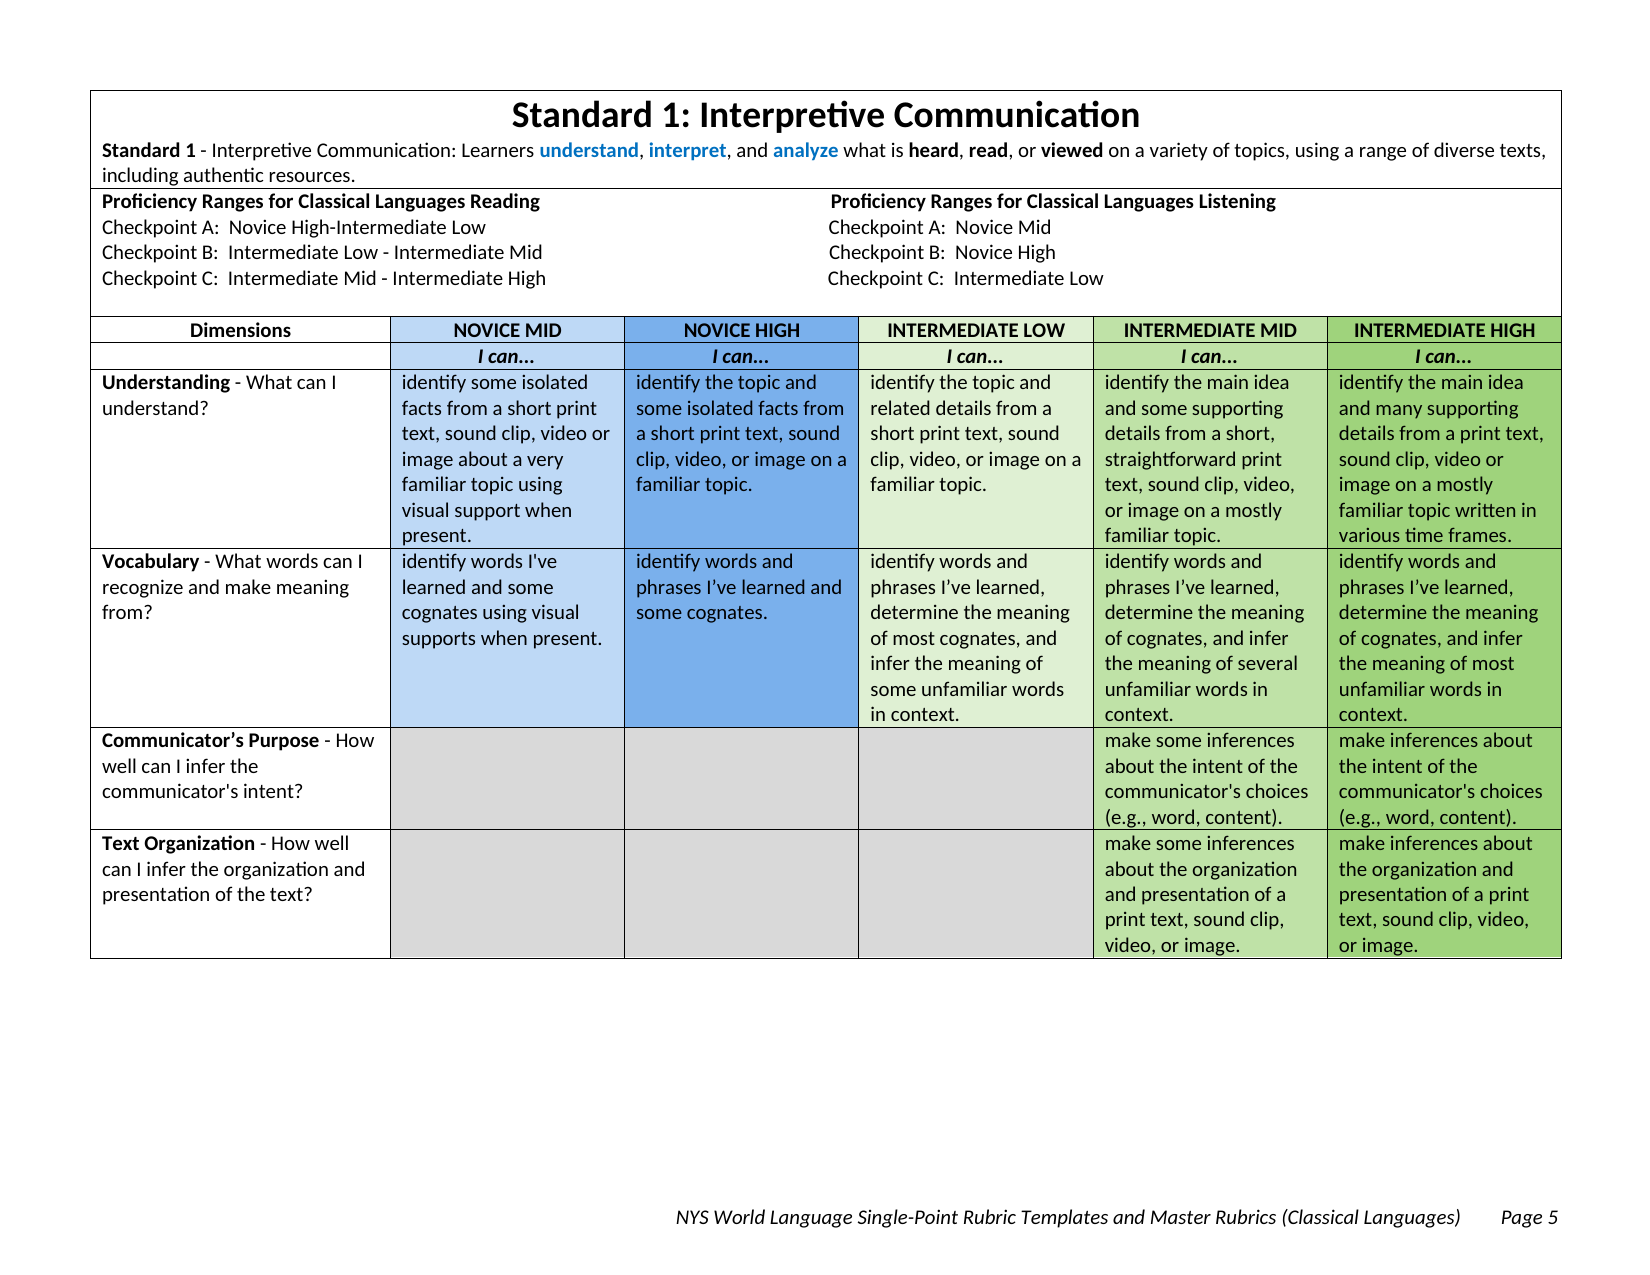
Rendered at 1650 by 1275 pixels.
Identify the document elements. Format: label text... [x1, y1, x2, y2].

table_cell I can... [625, 343, 858, 369]
table_cell make inferences about the intent of the communicator's choices (e.g., word, content). [1328, 728, 1561, 829]
table_cell [859, 728, 1093, 829]
table_cell [391, 728, 624, 829]
table_cell I can... [859, 343, 1093, 369]
table_cell NOVICE HIGH [625, 317, 858, 342]
table_cell INTERMEDIATE MID [1094, 317, 1327, 342]
table_cell Vocabulary - What words can I recognize and make meaning from? [91, 549, 390, 727]
table_cell Understanding - What can I understand? [91, 370, 390, 548]
table_cell Dimensions [91, 317, 390, 342]
table_cell identify the main idea and some supporting details from a short, straightforward print text, sound clip, video, or image on a mostly familiar topic. [1094, 370, 1327, 548]
table_cell make inferences about the organization and presentation of a print text, sound clip, video, or image. [1328, 830, 1561, 957]
table_cell make some inferences about the intent of the communicator's choices (e.g., word, content). [1094, 728, 1327, 829]
table_cell [391, 830, 624, 957]
table_cell [859, 830, 1093, 957]
table_cell identify words and phrases I’ve learned, determine the meaning of cognates, and infer the meaning of several unfamiliar words in context. [1094, 549, 1327, 727]
table_cell identify words and phrases I’ve learned, determine the meaning of cognates, and infer the meaning of most unfamiliar words in context. [1328, 549, 1561, 727]
table_cell identify words I've learned and some cognates using visual supports when present. [391, 549, 624, 727]
table_cell identify the topic and some isolated facts from a short print text, sound clip, video, or image on a familiar topic. [625, 370, 858, 548]
table_header Standard 1: Interpretive Communication Standard 1 - Interpretive Communication: Learners understand, interpret, and analyze what is heard, read, or viewed on a variety of topics, using a range of diverse texts, including authentic resources. [91, 91, 1561, 188]
table_cell I can... [1094, 343, 1327, 369]
table_cell [625, 830, 858, 957]
table_cell [91, 343, 390, 369]
table_cell identify words and phrases I’ve learned, determine the meaning of most cognates, and infer the meaning of some unfamiliar words in context. [859, 549, 1093, 727]
table_cell [625, 728, 858, 829]
table_cell Proficiency Ranges for Classical Languages Reading Proficiency Ranges for Classical Languages Listening Checkpoint A: Novice High-Intermediate Low Checkpoint A: Novice Mid Checkpoint B: Intermediate Low - Intermediate Mid Checkpoint B: Novice High Checkpoint C: Intermediate Mid - Intermediate High Checkpoint C: Intermediate Low [91, 189, 1561, 316]
table_cell I can... [391, 343, 624, 369]
table_cell identify words and phrases I’ve learned and some cognates. [625, 549, 858, 727]
table_cell I can... [1328, 343, 1561, 369]
table_cell identify some isolated facts from a short print text, sound clip, video or image about a very familiar topic using visual support when present. [391, 370, 624, 548]
table_cell INTERMEDIATE LOW [859, 317, 1093, 342]
table_cell identify the main idea and many supporting details from a print text, sound clip, video or image on a mostly familiar topic written in various time frames. [1328, 370, 1561, 548]
table_cell Text Organization - How well can I infer the organization and presentation of the text? [91, 830, 390, 957]
table_cell NOVICE MID [391, 317, 624, 342]
table_cell identify the topic and related details from a short print text, sound clip, video, or image on a familiar topic. [859, 370, 1093, 548]
table_cell INTERMEDIATE HIGH [1328, 317, 1561, 342]
table_cell make some inferences about the organization and presentation of a print text, sound clip, video, or image. [1094, 830, 1327, 957]
table_cell Communicator’s Purpose - How well can I infer the communicator's intent? [91, 728, 390, 829]
